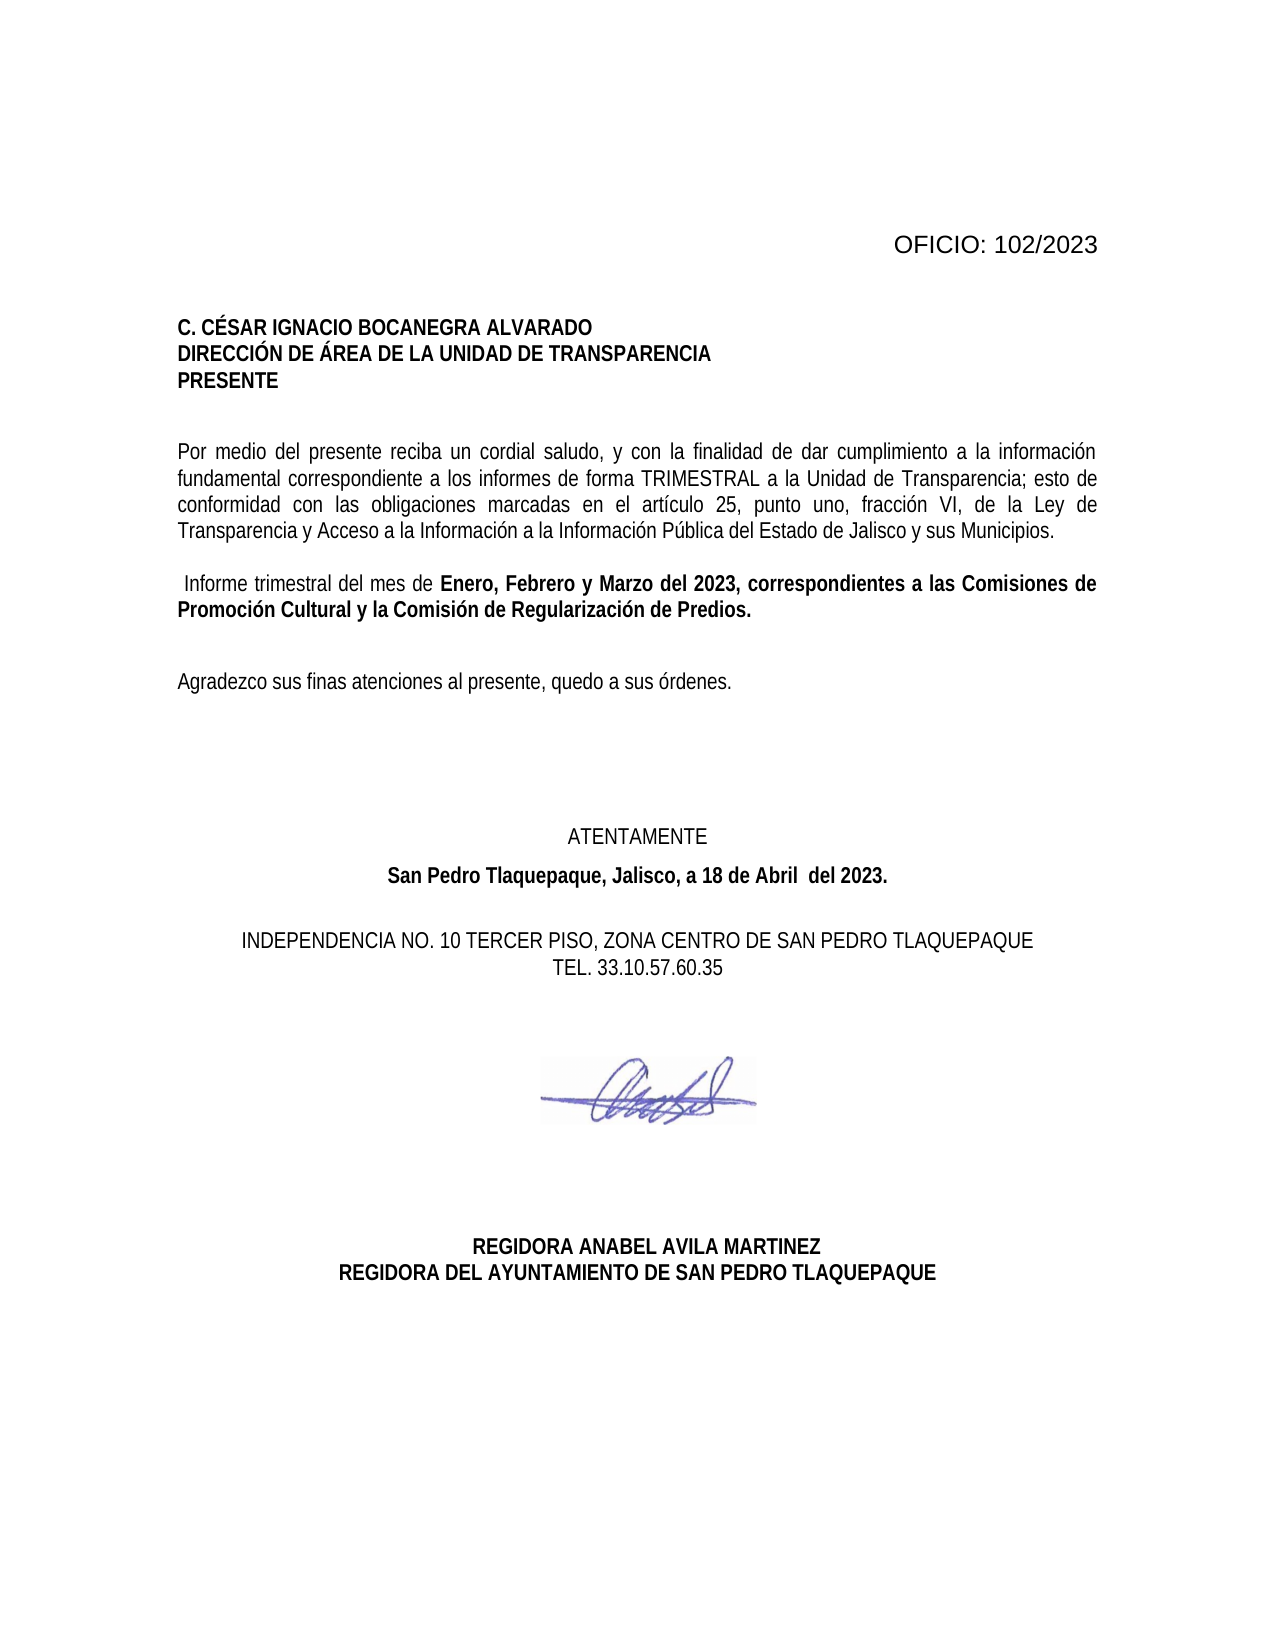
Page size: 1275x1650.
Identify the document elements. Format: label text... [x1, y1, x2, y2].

text Agradezco sus finas atenciones al presente, quedo a sus órdenes. [177, 668, 1098, 694]
text Por medio del presente reciba un cordial saludo, y con la finalidad de dar cumplimiento a la información fundamental correspondiente a los informes de forma TRIMESTRAL a la Unidad de Transparencia; esto de conformidad con las obligaciones marcadas en el artículo 25, punto uno, fracción VI, de la Ley de Transparencia y Acceso a la Información a la Información Pública del Estado de Jalisco y sus Municipios. [177, 438, 1098, 544]
text Informe trimestral del mes de Enero, Febrero y Marzo del 2023, correspondientes a las Comisiones de Promoción Cultural y la Comisión de Regularización de Predios. [177, 570, 1098, 623]
text DIRECCIÓN DE ÁREA DE LA UNIDAD DE TRANSPARENCIA [177, 340, 1098, 367]
text ATENTAMENTE [177, 823, 1098, 850]
text REGIDORA DEL AYUNTAMIENTO DE SAN PEDRO TLAQUEPAQUE [177, 1259, 1098, 1286]
text PRESENTE [177, 367, 1098, 393]
text San Pedro Tlaquepaque, Jalisco, a 18 de Abril del 2023. [177, 862, 1098, 888]
text OFICIO: 102/2023 [177, 230, 1098, 259]
text TEL. 33.10.57.60.35 [177, 954, 1098, 980]
text C. CÉSAR IGNACIO BOCANEGRA ALVARADO [177, 314, 1098, 340]
picture [541, 1057, 757, 1124]
text INDEPENDENCIA NO. 10 TERCER PISO, ZONA CENTRO DE SAN PEDRO TLAQUEPAQUE [177, 927, 1098, 954]
text REGIDORA ANABEL AVILA MARTINEZ [177, 1233, 1098, 1259]
